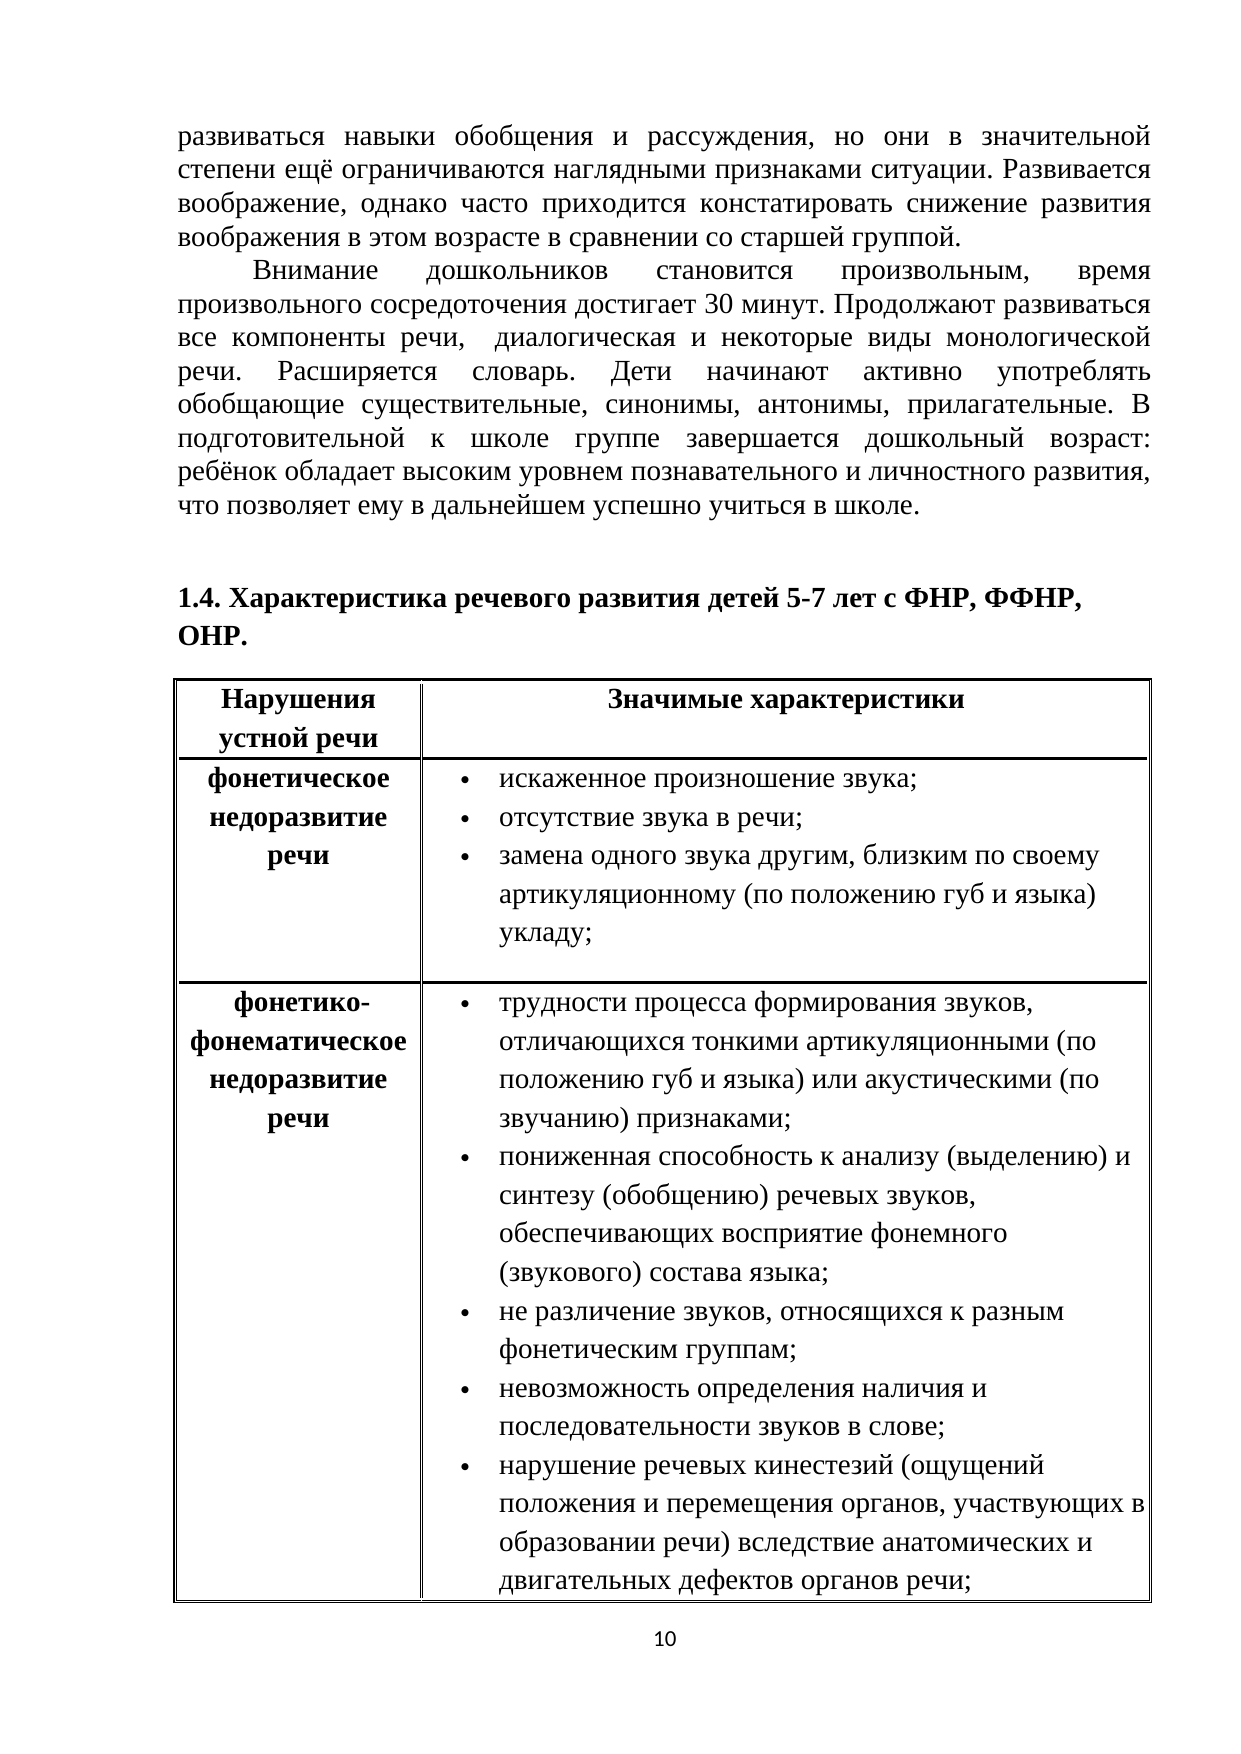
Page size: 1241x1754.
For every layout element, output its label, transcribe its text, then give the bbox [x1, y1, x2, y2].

table_header Значимые характеристики [422, 681, 1149, 757]
text Внимание дошкольников становится произвольным, время произвольного сосредоточения достигает 30 минут. Продолжают развиваться все компоненты речи, диалогическая и некоторые виды монологической речи. Расширяется словарь. Дети начинают активно употреблять обобщающие существительные, синонимы, антонимы, прилагательные. В подготовительной к школе группе завершается дошкольный возраст: ребёнок обладает высоким уровнем познавательного и личностного развития, что позволяет ему в дальнейшем успешно учиться в школе. [177, 252, 1152, 521]
table_cell искаженное произношение звука; отсутствие звука в речи; замена одного звука другим, близким по своему артикуляционному (по положению губ и языка) укладу; [423, 757, 1149, 981]
table_header Нарушения устной речи [177, 681, 422, 757]
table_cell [422, 981, 1149, 1600]
table_cell фонетическое недоразвитие речи [177, 757, 420, 981]
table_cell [177, 981, 422, 1600]
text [177, 118, 1152, 252]
text 1.4. Характеристика речевого развития детей 5-7 лет с ФНР, ФФНР, ОНР. [177, 580, 1152, 652]
